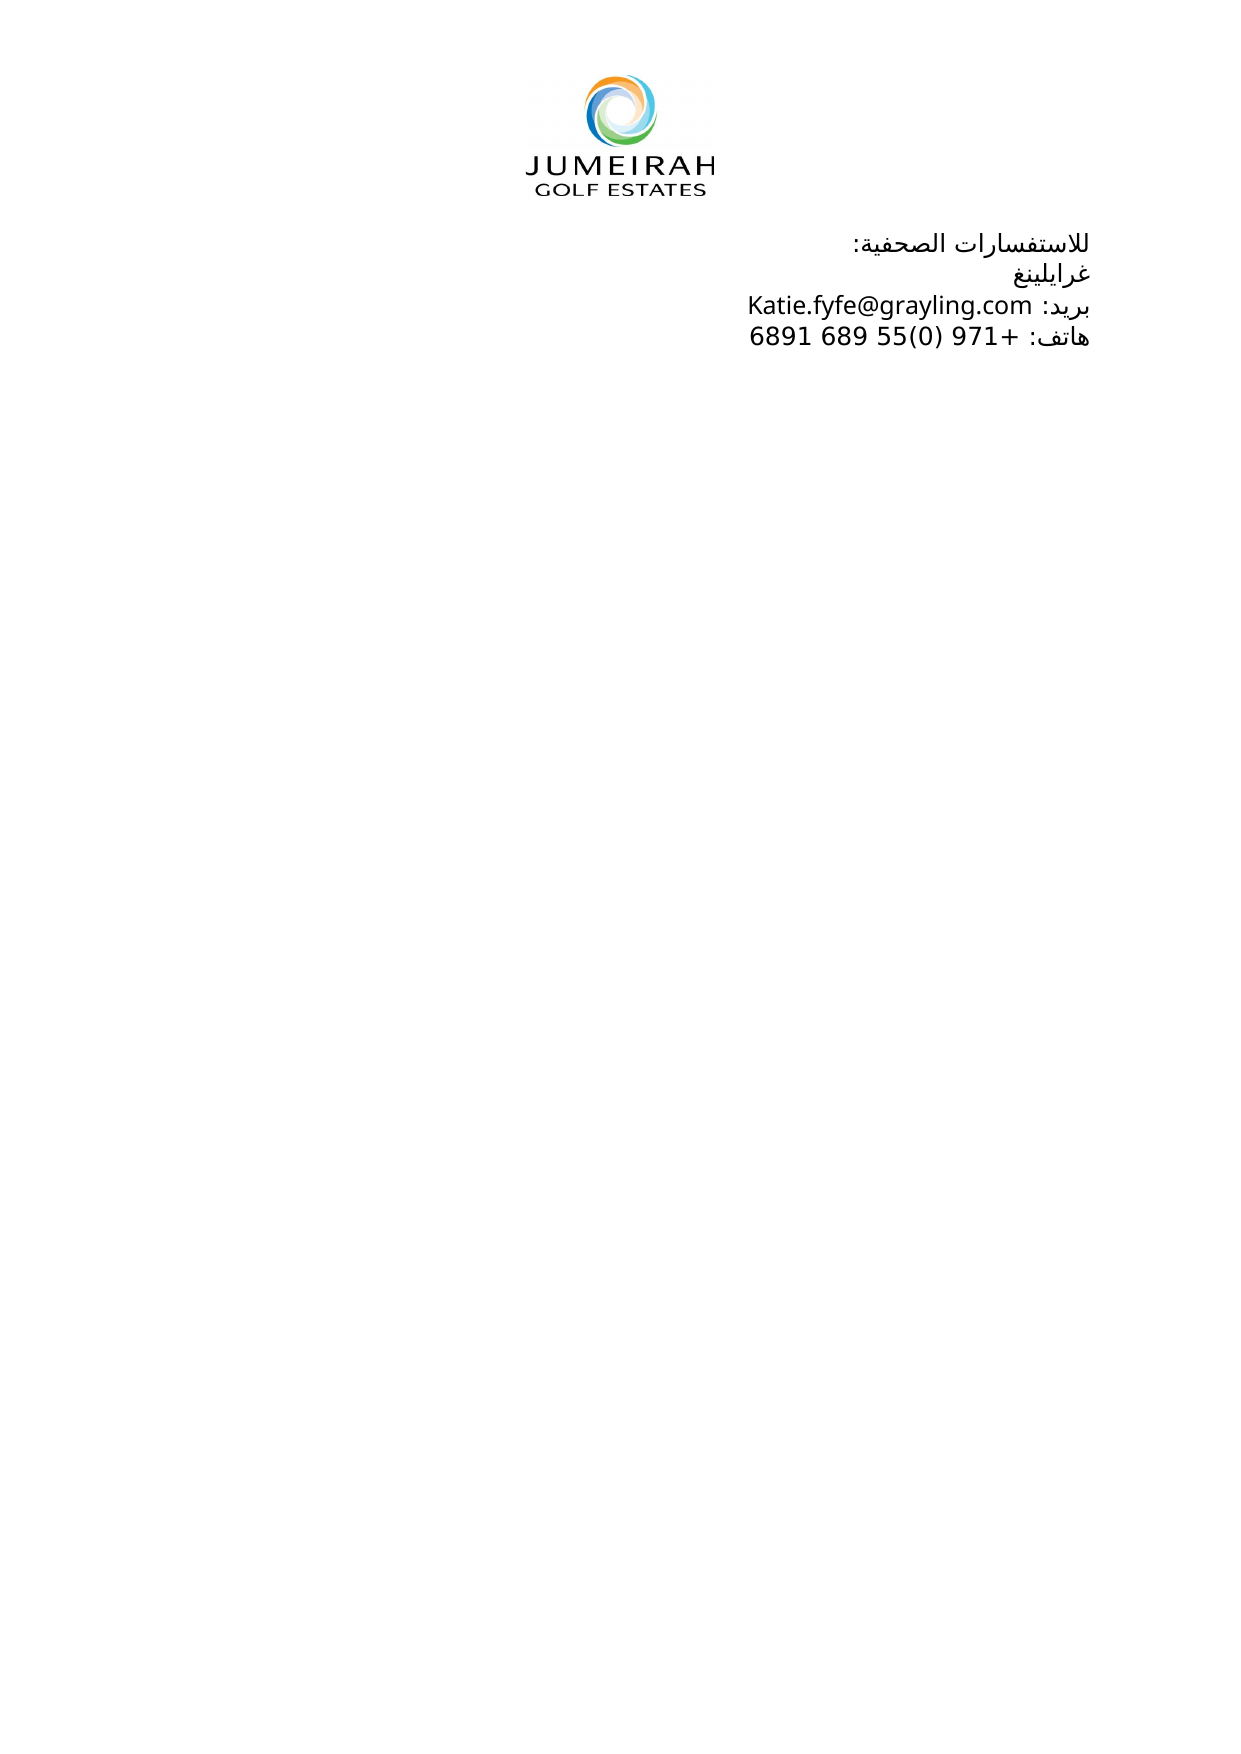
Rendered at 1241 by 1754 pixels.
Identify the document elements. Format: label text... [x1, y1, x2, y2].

text بريد: Katie.fyfe@grayling.com [150, 288, 1090, 322]
text للاستفسارات الصحفية: [150, 230, 1090, 259]
text هاتف: +971 (0)55 689 6891 [150, 322, 1090, 351]
picture [525, 75, 714, 196]
text غرايلينغ [150, 259, 1090, 288]
